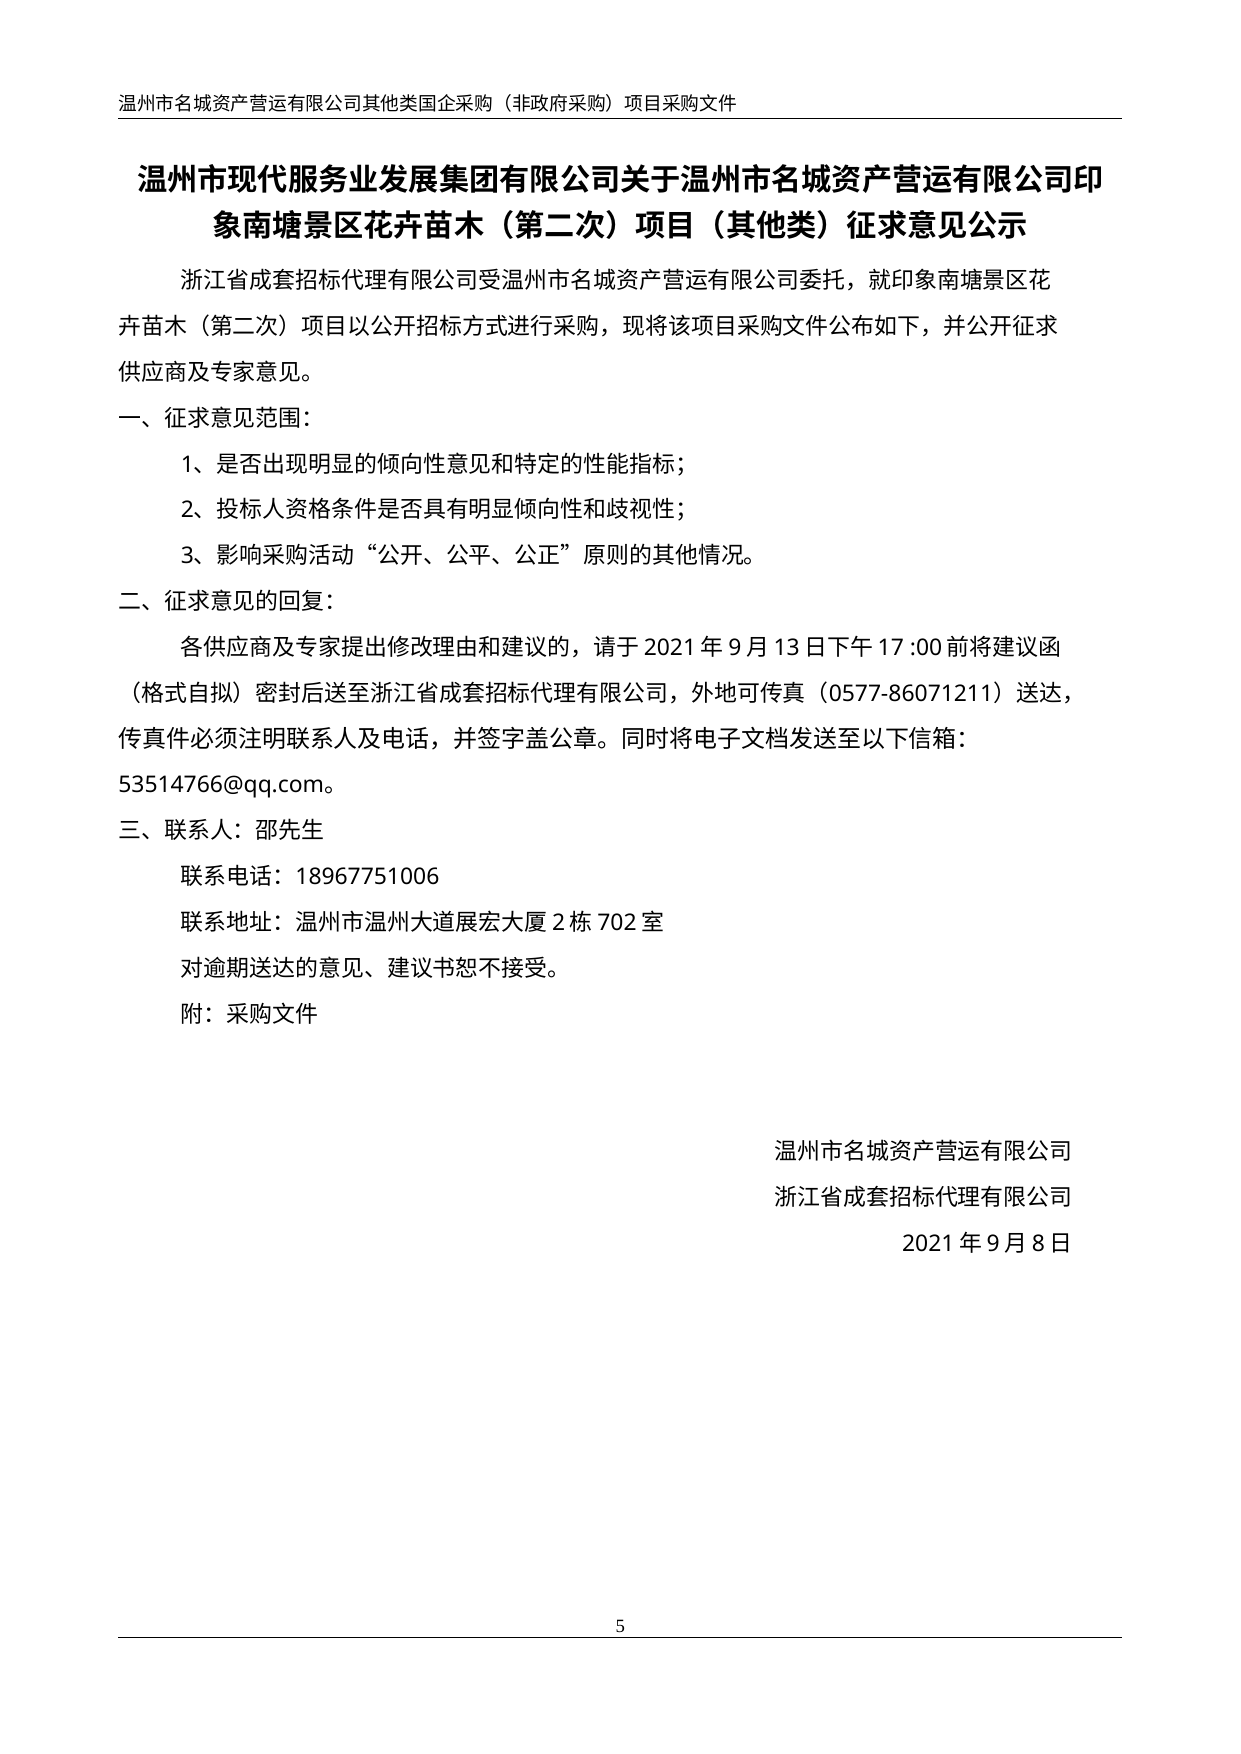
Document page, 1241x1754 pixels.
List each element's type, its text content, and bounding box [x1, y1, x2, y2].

text 联系地址：温州市温州大道展宏大厦2栋702室 [118, 894, 1072, 939]
text 2021年9月8日 [118, 1214, 1072, 1260]
text 一、征求意见范围： [118, 389, 1072, 435]
text 1、是否出现明显的倾向性意见和特定的性能指标； [118, 435, 1072, 481]
text 联系电话：18967751006 [118, 848, 1072, 894]
text 附：采购文件 [118, 985, 1072, 1031]
text 2、投标人资格条件是否具有明显倾向性和歧视性； [118, 481, 1072, 527]
text 温州市名城资产营运有限公司 [118, 1123, 1072, 1169]
text 3、影响采购活动“公开、公平、公正”原则的其他情况。 [118, 527, 1072, 573]
text 浙江省成套招标代理有限公司 [118, 1169, 1072, 1214]
text 各供应商及专家提出修改理由和建议的，请于2021年9月13日下午17 :00前将建议函（格式自拟）密封后送至浙江省成套招标代理有限公司，外地可传真（0577-86071211）送达，传真件必须注明联系人及电话，并签字盖公章。同时将电子文档发送至以下信箱：53514766@qq.com。 [118, 619, 1072, 802]
text 三、联系人：邵先生 [118, 802, 1072, 848]
text 二、征求意见的回复： [118, 573, 1072, 619]
text 对逾期送达的意见、建议书恕不接受。 [118, 939, 1072, 985]
text 浙江省成套招标代理有限公司受温州市名城资产营运有限公司委托，就印象南塘景区花卉苗木（第二次）项目以公开招标方式进行采购，现将该项目采购文件公布如下，并公开征求供应商及专家意见。 [118, 252, 1072, 389]
text 温州市现代服务业发展集团有限公司关于温州市名城资产营运有限公司印象南塘景区花卉苗木（第二次）项目（其他类）征求意见公示 [124, 154, 1116, 246]
